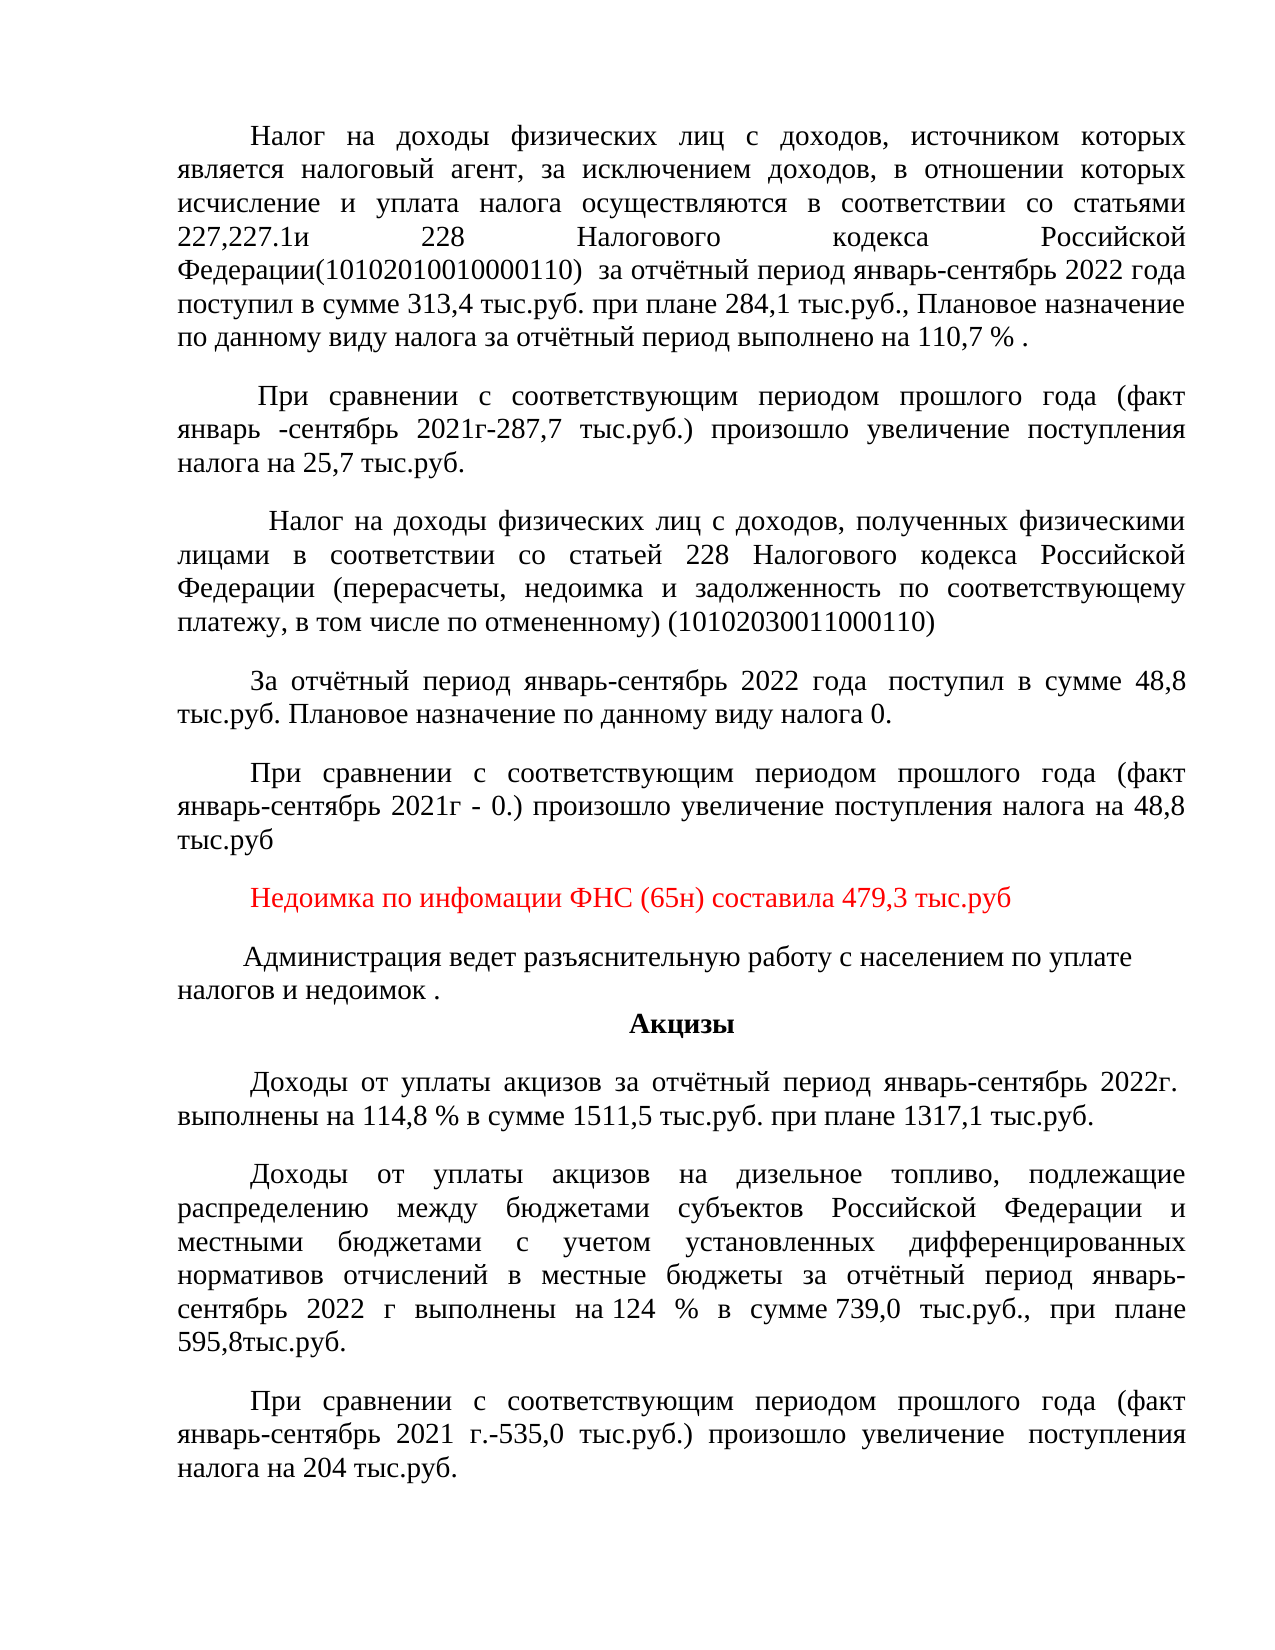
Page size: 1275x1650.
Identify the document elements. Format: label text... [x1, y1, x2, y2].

text Налог на доходы физических лиц с доходов, источником которых является налоговый агент, за исключением доходов, в отношении которых исчисление и уплата налога осуществляются в соответствии со статьями 227,227.1и 228 Налогового кодекса Российской Федерации(10102010010000110) за отчётный период январь-сентябрь 2022 года поступил в сумме 313,4 тыс.руб. при плане 284,1 тыс.руб., Плановое назначение по данному виду налога за отчётный период выполнено на 110,7 % . [177, 118, 1186, 353]
text Недоимка по инфомации ФНС (65н) составила 479,3 тыс.руб [177, 880, 1186, 914]
text Доходы от уплаты акцизов на дизельное топливо, подлежащие распределению между бюджетами субъектов Российской Федерации и местными бюджетами с учетом установленных дифференцированных нормативов отчислений в местные бюджеты за отчётный период январь-сентябрь 2022 г выполнены на 124 % в сумме 739,0 тыс.руб., при плане 595,8тыс.руб. [177, 1157, 1186, 1358]
text При сравнении с соответствующим периодом прошлого года (факт январь-сентябрь 2021г - 0.) произошло увеличение поступления налога на 48,8 тыс.руб [177, 755, 1186, 855]
text При сравнении с соответствующим периодом прошлого года (факт январь -сентябрь 2021г-287,7 тыс.руб.) произошло увеличение поступления налога на 25,7 тыс.руб. [177, 378, 1186, 478]
text Акцизы [177, 1006, 1186, 1039]
text Доходы от уплаты акцизов за отчётный период январь-сентябрь 2022г. выполнены на 114,8 % в сумме 1511,5 тыс.руб. при плане 1317,1 тыс.руб. [177, 1064, 1186, 1132]
text Администрация ведет разъяснительную работу с населением по уплате налогов и недоимок . [177, 939, 1186, 1006]
text За отчётный период январь-сентябрь 2022 года поступил в сумме 48,8 тыс.руб. Плановое назначение по данному виду налога 0. [177, 663, 1186, 730]
text При сравнении с соответствующим периодом прошлого года (факт январь-сентябрь 2021 г.-535,0 тыс.руб.) произошло увеличение поступления налога на 204 тыс.руб. [177, 1383, 1186, 1483]
text Налог на доходы физических лиц с доходов, полученных физическими лицами в соответствии со статьей 228 Налогового кодекса Российской Федерации (перерасчеты, недоимка и задолженность по соответствующему платежу, в том числе по отмененному) (10102030011000110) [177, 503, 1186, 638]
